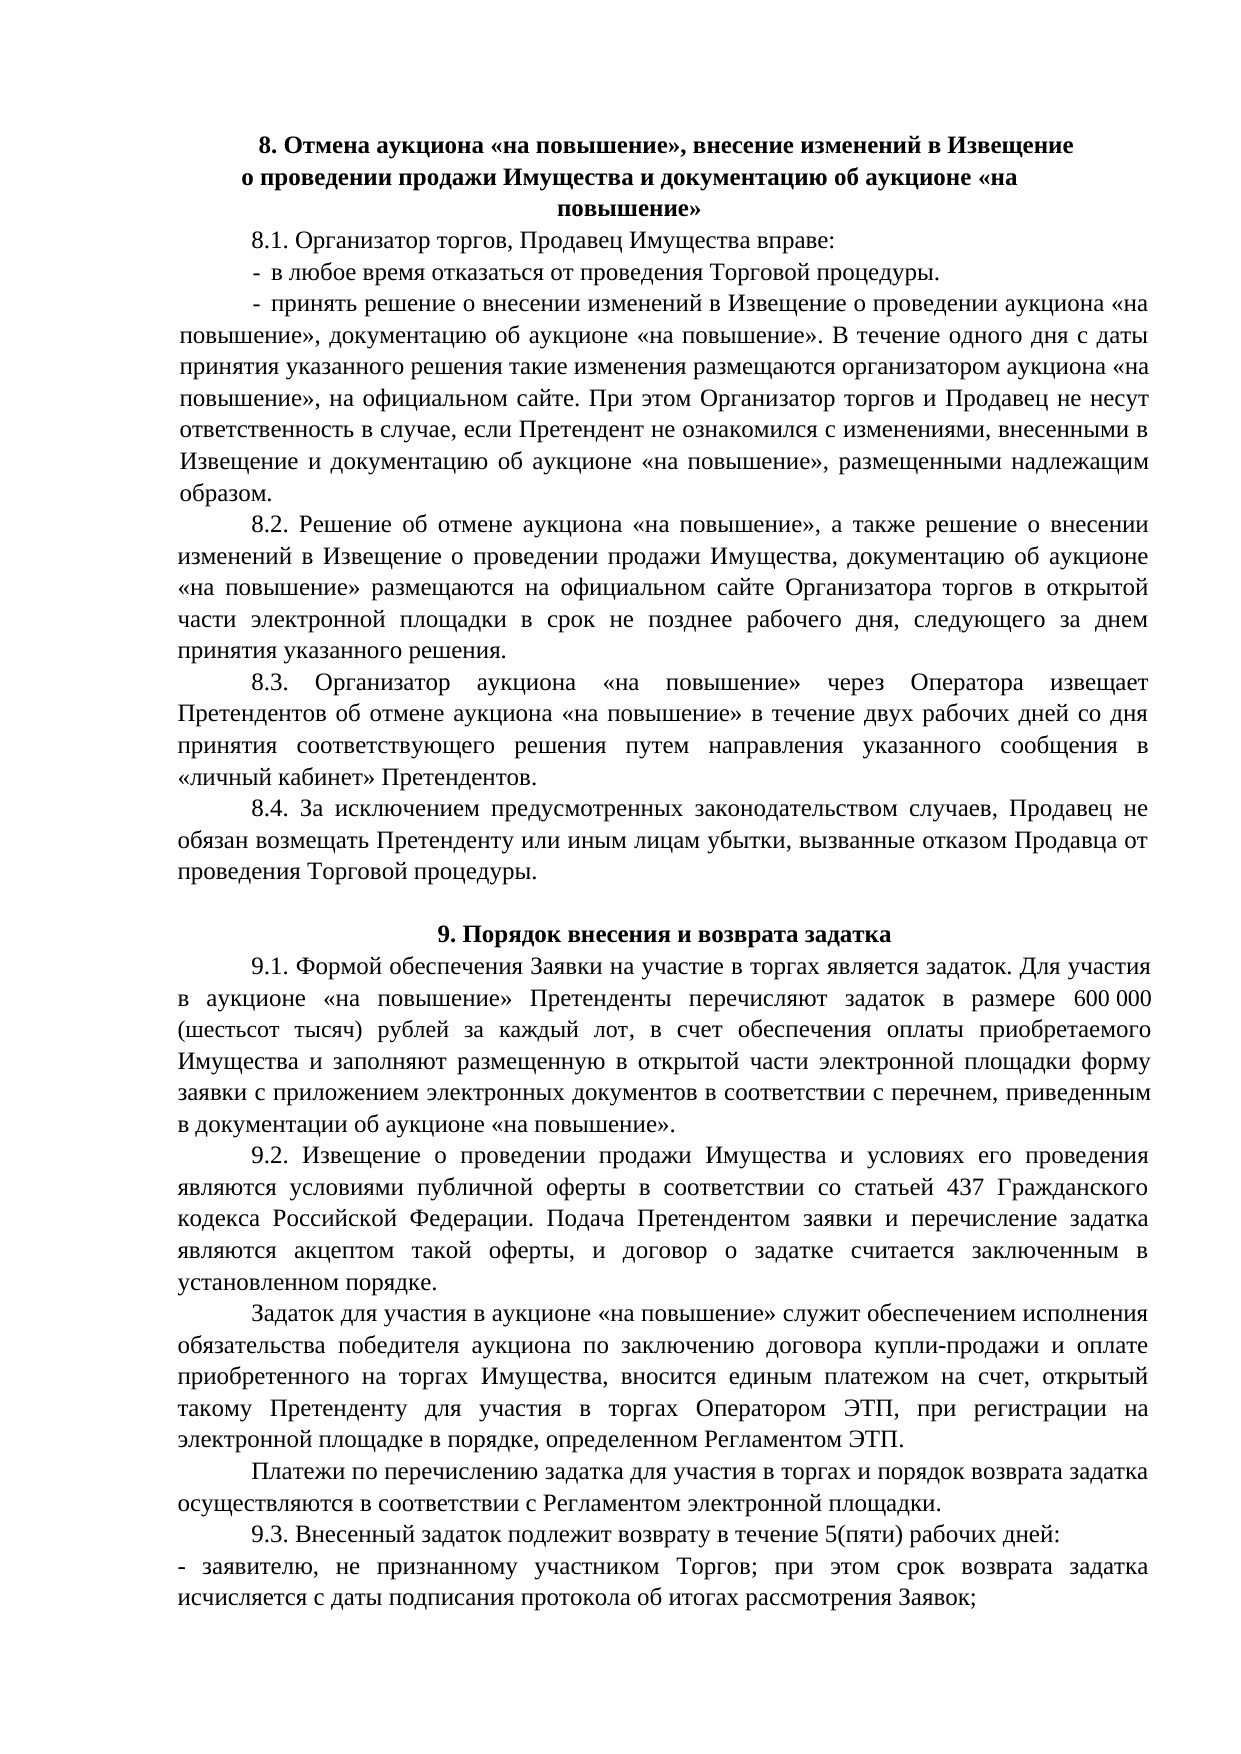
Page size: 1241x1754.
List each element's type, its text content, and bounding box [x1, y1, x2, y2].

text 8.1. Организатор торгов, Продавец Имущества вправе: [177, 225, 1152, 254]
text Задаток для участия в аукционе «на повышение» служит обеспечением исполнения обязательства победителя аукциона по заключению договора купли-продажи и оплате приобретенного на торгах Имущества, вносится единым платежом на счет, открытый такому Претенденту для участия в торгах Оператором ЭТП, при регистрации на электронной площадке в порядке, определенном Регламентом ЭТП. [177, 1298, 1149, 1453]
text 9.2. Извещение о проведении продажи Имущества и условиях его проведения являются условиями публичной оферты в соответствии со статьей 437 Гражданского кодекса Российской Федерации. Подача Претендентом заявки и перечисление задатка являются акцептом такой оферты, и договор о задатке считается заключенным в установленном порядке. [177, 1140, 1149, 1295]
text 8.2. Решение об отмене аукциона «на повышение», а также решение о внесении изменений в Извещение о проведении продажи Имущества, документацию об аукционе «на повышение» размещаются на официальном сайте Организатора торгов в открытой части электронной площадки в срок не позднее рабочего дня, следующего за днем принятия указанного решения. [177, 509, 1149, 664]
list в любое время отказаться от проведения Торговой процедуры. [179, 257, 1152, 285]
text Платежи по перечислению задатка для участия в торгах и порядок возврата задатка осуществляются в соответствии с Регламентом электронной площадки. [177, 1456, 1149, 1516]
text 9.3. Внесенный задаток подлежит возврату в течение 5(пяти) рабочих дней: [215, 1519, 1149, 1548]
text - заявителю, не признанному участником Торгов; при этом срок возврата задатка исчисляется с даты подписания протокола об итогах рассмотрения Заявок; [177, 1551, 1149, 1611]
text 8. Отмена аукциона «на повышение», внесение изменений в Извещение о проведении продажи Имущества и документацию об аукционе «на повышение» [177, 130, 1081, 222]
text 9. Порядок внесения и возврата задатка [177, 919, 1152, 948]
text 8.4. За исключением предусмотренных законодательством случаев, Продавец не обязан возмещать Претенденту или иным лицам убытки, вызванные отказом Продавца от проведения Торговой процедуры. [177, 793, 1149, 885]
text 8.3. Организатор аукциона «на повышение» через Оператора извещает Претендентов об отмене аукциона «на повышение» в течение двух рабочих дней со дня принятия соответствующего решения путем направления указанного сообщения в «личный кабинет» Претендентов. [177, 667, 1149, 790]
list принять решение о внесении изменений в Извещение о проведении аукциона «на повышение», документацию об аукционе «на повышение». В течение одного дня с даты принятия указанного решения такие изменения размещаются организатором аукциона «на повышение», на официальном сайте. При этом Организатор торгов и Продавец не несут ответственность в случае, если Претендент не ознакомился с изменениями, внесенными в Извещение и документацию об аукционе «на повышение», размещенными надлежащим образом. [179, 288, 1149, 506]
text 9.1. Формой обеспечения Заявки на участие в торгах является задаток. Для участия в аукционе «на повышение» Претенденты перечисляют задаток в размере 600 000 (шестьсот тысяч) рублей за каждый лот, в счет обеспечения оплаты приобретаемого Имущества и заполняют размещенную в открытой части электронной площадки форму заявки с приложением электронных документов в соответствии с перечнем, приведенным в документации об аукционе «на повышение». [177, 951, 1152, 1138]
